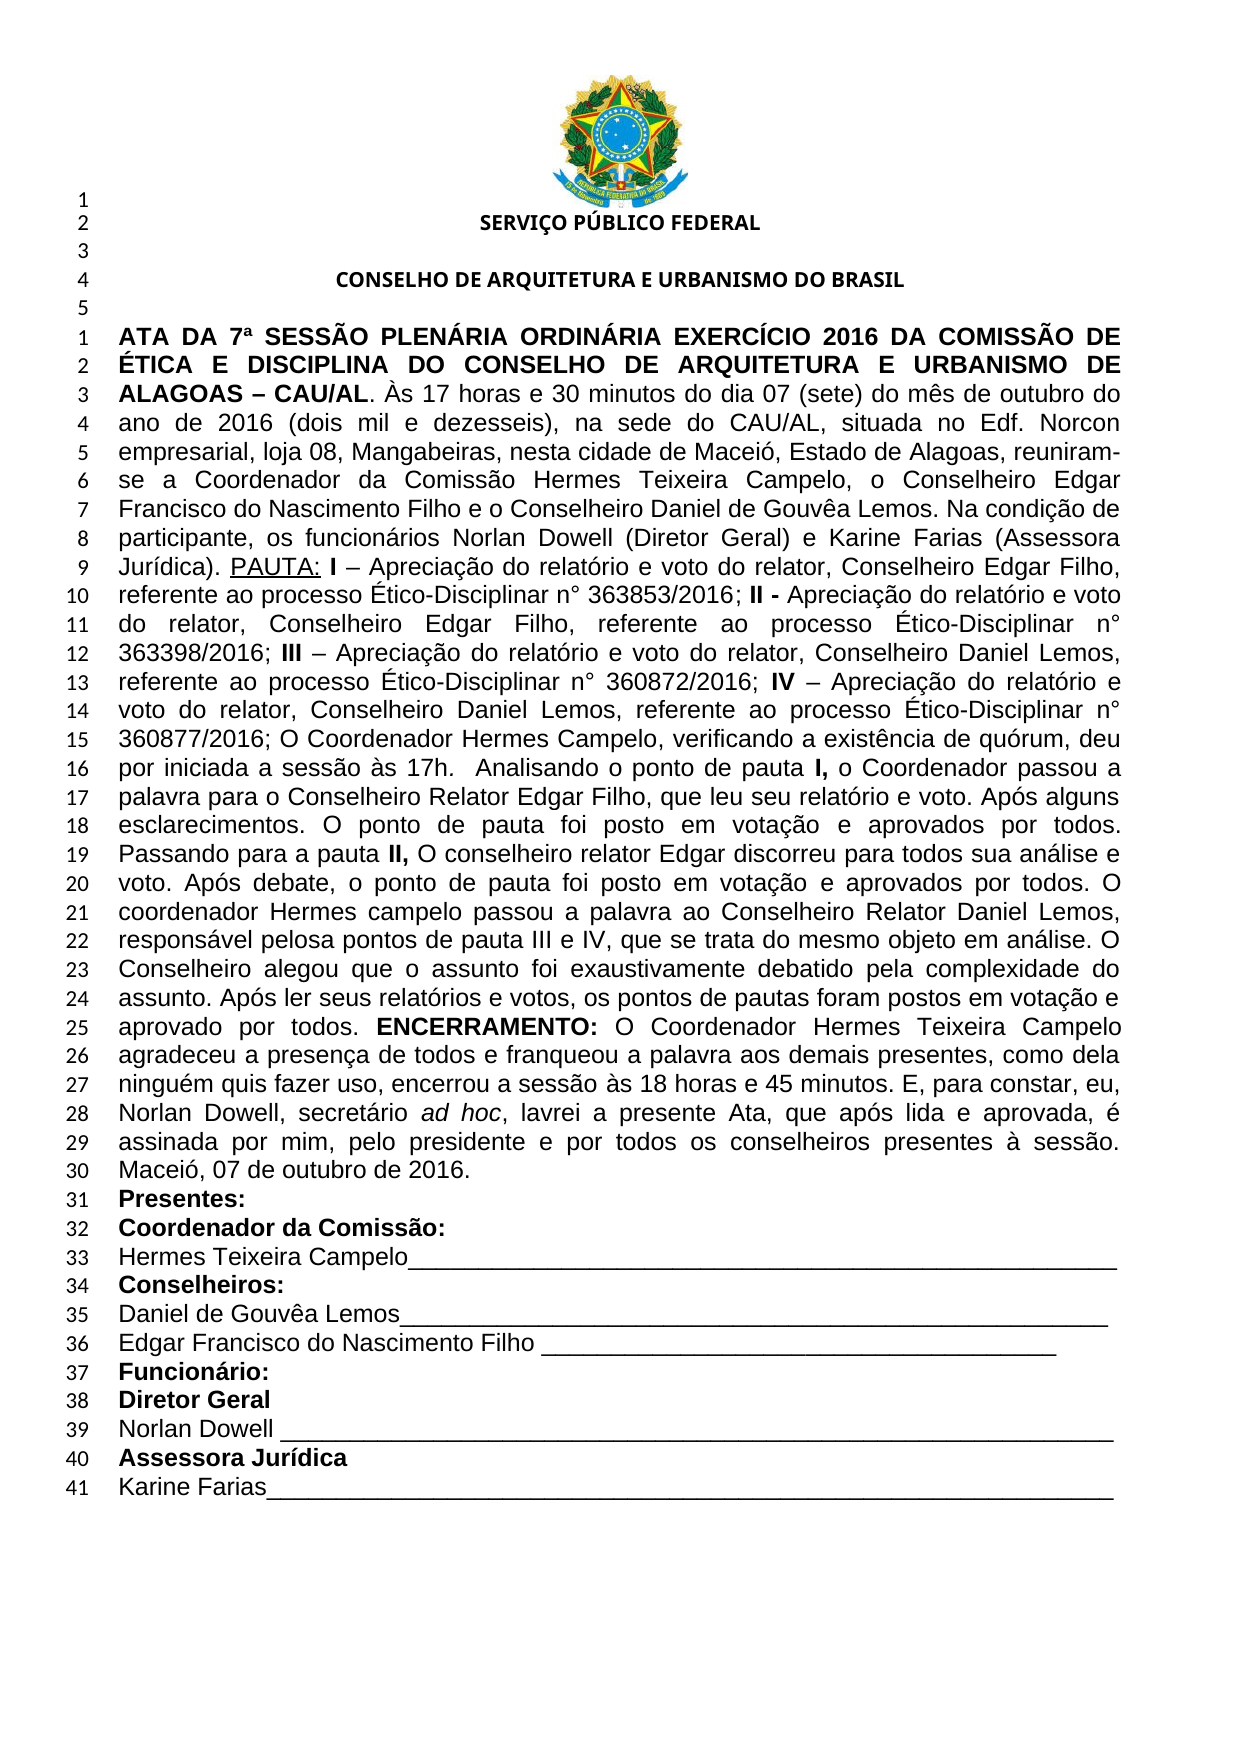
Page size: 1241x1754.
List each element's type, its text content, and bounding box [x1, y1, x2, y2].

text Conselheiros: [118, 1270, 1122, 1299]
text Norlan Dowell ____________________________________________________________ [118, 1414, 1122, 1443]
text Funcionário: [118, 1357, 1122, 1385]
text Diretor Geral [118, 1385, 1122, 1414]
text ATA DA 7ª SESSÃO PLENÁRIA ORDINÁRIA EXERCÍCIO 2016 DA COMISSÃO DE ÉTICA E DISCIPLINA DO CONSELHO DE ARQUITETURA E URBANISMO DE ALAGOAS – CAU/AL. Às 17 horas e 30 minutos do dia 07 (sete) do mês de outubro do ano de 2016 (dois mil e dezesseis), na sede do CAU/AL, situada no Edf. Norcon empresarial, loja 08, Mangabeiras, nesta cidade de Maceió, Estado de Alagoas, reuniram-se a Coordenador da Comissão Hermes Teixeira Campelo, o Conselheiro Edgar Francisco do Nascimento Filho e o Conselheiro Daniel de Gouvêa Lemos. Na condição de participante, os funcionários Norlan Dowell (Diretor Geral) e Karine Farias (Assessora Jurídica). PAUTA: I – Apreciação do relatório e voto do relator, Conselheiro Edgar Filho, referente ao processo Ético-Disciplinar n° 363853/2016; II - Apreciação do relatório e voto do relator, Conselheiro Edgar Filho, referente ao processo Ético-Disciplinar n° 363398/2016; III – Apreciação do relatório e voto do relator, Conselheiro Daniel Lemos, referente ao processo Ético-Disciplinar n° 360872/2016; IV – Apreciação do relatório e voto do relator, Conselheiro Daniel Lemos, referente ao processo Ético-Disciplinar n° 360877/2016; O Coordenador Hermes Campelo, verificando a existência de quórum, deu por iniciada a sessão às 17h. Analisando o ponto de pauta I, o Coordenador passou a palavra para o Conselheiro Relator Edgar Filho, que leu seu relatório e voto. Após alguns esclarecimentos. O ponto de pauta foi posto em votação e aprovados por todos. Passando para a pauta II, O conselheiro relator Edgar discorreu para todos sua análise e voto. Após debate, o ponto de pauta foi posto em votação e aprovados por todos. O coordenador Hermes campelo passou a palavra ao Conselheiro Relator Daniel Lemos, responsável pelosa pontos de pauta III e IV, que se trata do mesmo objeto em análise. O Conselheiro alegou que o assunto foi exaustivamente debatido pela complexidade do assunto. Após ler seus relatórios e votos, os pontos de pautas foram postos em votação e aprovado por todos. ENCERRAMENTO: O Coordenador Hermes Teixeira Campelo agradeceu a presença de todos e franqueou a palavra aos demais presentes, como dela ninguém quis fazer uso, encerrou a sessão às 18 horas e 45 minutos. E, para constar, eu, Norlan Dowell, secretário ad hoc, lavrei a presente Ata, que após lida e aprovada, é assinada por mim, pelo presidente e por todos os conselheiros presentes à sessão. Maceió, 07 de outubro de 2016. [118, 322, 1122, 1184]
text Hermes Teixeira Campelo___________________________________________________ [118, 1242, 1122, 1270]
text Coordenador da Comissão: [118, 1213, 1122, 1242]
text Assessora Jurídica [118, 1443, 1122, 1472]
picture [552, 75, 689, 208]
text Daniel de Gouvêa Lemos___________________________________________________ Edgar Francisco do Nascimento Filho _____________________________________ [118, 1299, 1122, 1357]
text Presentes: [118, 1184, 1122, 1213]
text Karine Farias_____________________________________________________________ [118, 1472, 1122, 1500]
